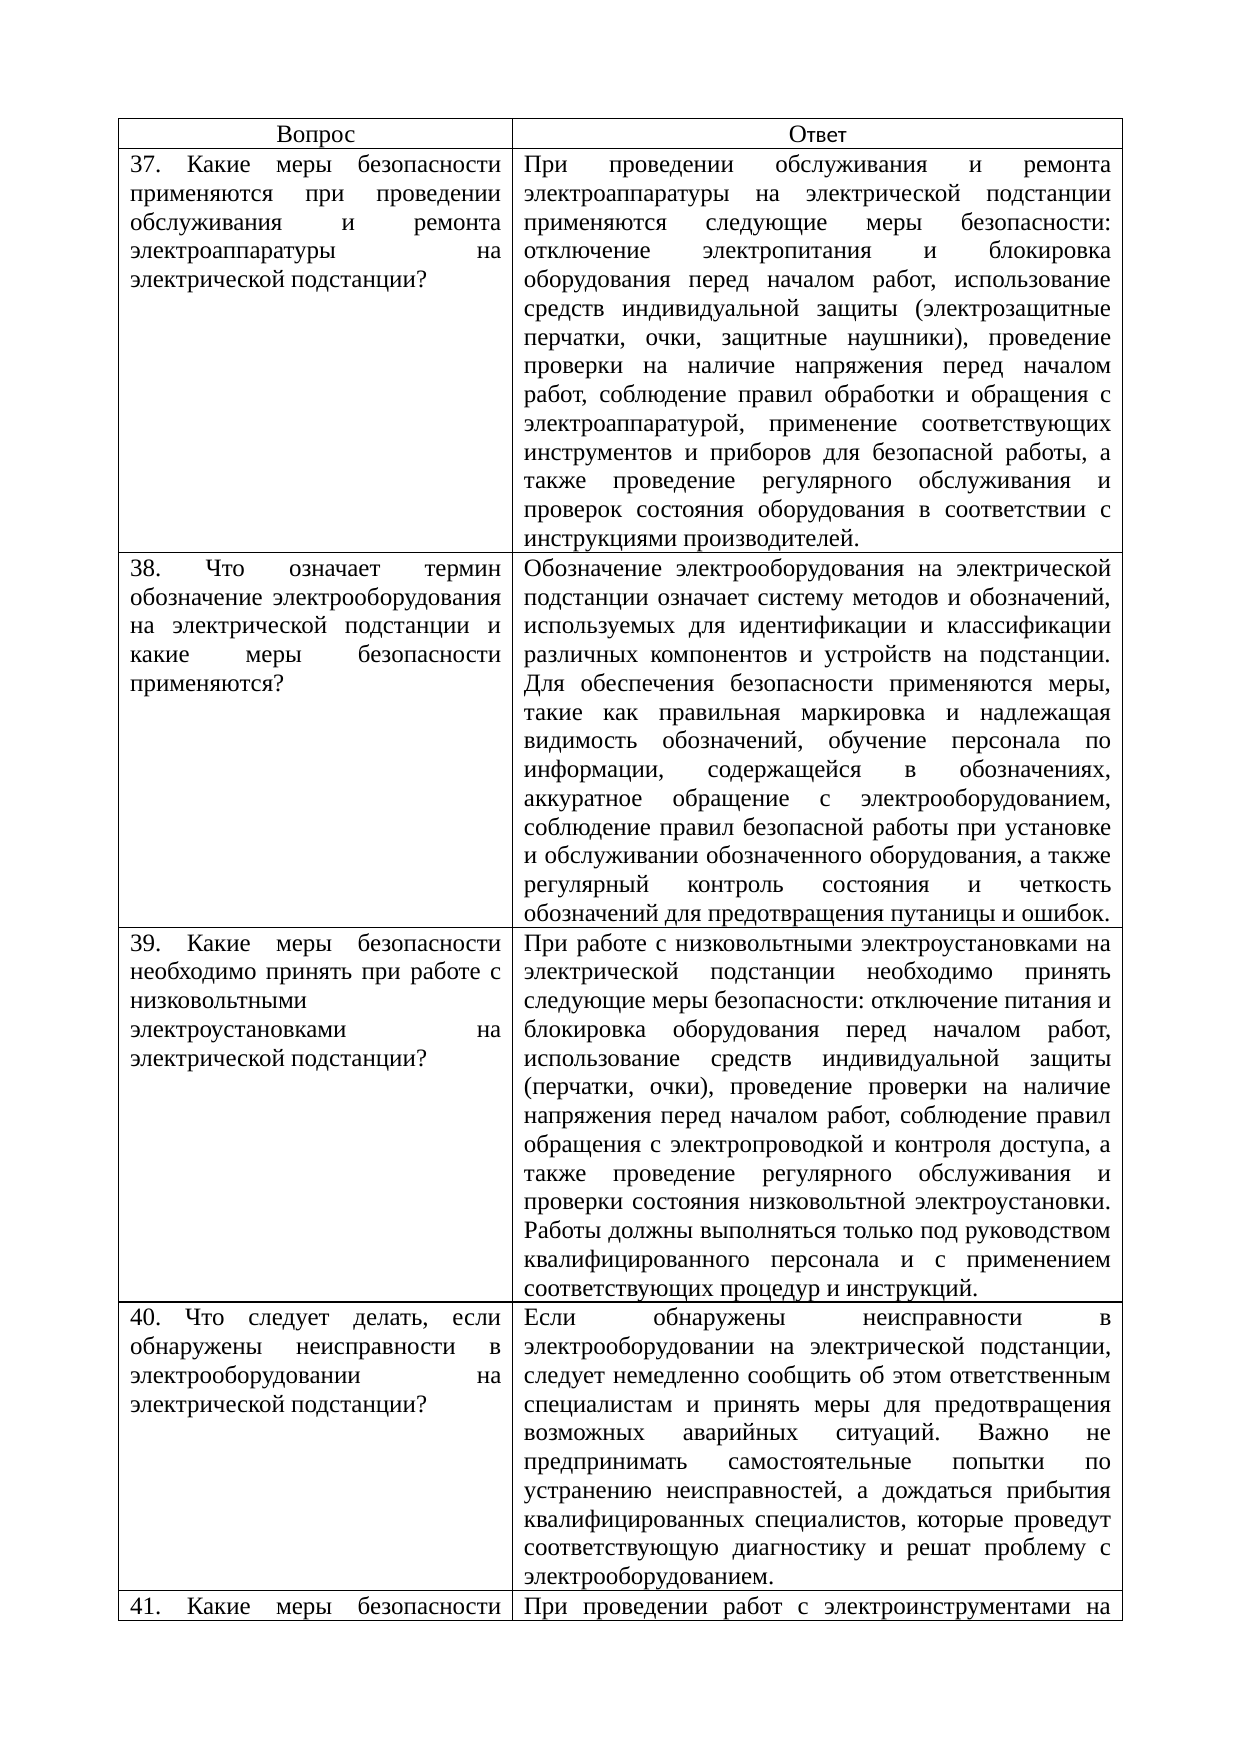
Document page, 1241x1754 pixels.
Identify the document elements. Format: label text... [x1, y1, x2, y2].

table_cell Если обнаружены неисправности в электрооборудовании на электрической подстанции, следует немедленно сообщить об этом ответственным специалистам и принять меры для предотвращения возможных аварийных ситуаций. Важно не предпринимать самостоятельные попытки по устранению неисправностей, а дождаться прибытия квалифицированных специалистов, которые проведут соответствующую диагностику и решат проблему с электрооборудованием. [513, 1303, 1122, 1590]
table_header Вопрос [119, 119, 512, 148]
table_cell 40. Что следует делать, если обнаружены неисправности в электрооборудовании на электрической подстанции? [119, 1303, 512, 1590]
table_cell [513, 1591, 1122, 1620]
table_header Ответ [513, 119, 1122, 148]
table_cell При работе с низковольтными электроустановками на электрической подстанции необходимо принять следующие меры безопасности: отключение питания и блокировка оборудования перед началом работ, использование средств индивидуальной защиты (перчатки, очки), проведение проверки на наличие напряжения перед началом работ, соблюдение правил обращения с электропроводкой и контроля доступа, а также проведение регулярного обслуживания и проверки состояния низковольтной электроустановки. Работы должны выполняться только под руководством квалифицированного персонала и с применением соответствующих процедур и инструкций. [513, 928, 1122, 1301]
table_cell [119, 1591, 512, 1620]
table_cell При проведении обслуживания и ремонта электроаппаратуры на электрической подстанции применяются следующие меры безопасности: отключение электропитания и блокировка оборудования перед началом работ, использование средств индивидуальной защиты (электрозащитные перчатки, очки, защитные наушники), проведение проверки на наличие напряжения перед началом работ, соблюдение правил обработки и обращения с электроаппаратурой, применение соответствующих инструментов и приборов для безопасной работы, а также проведение регулярного обслуживания и проверок состояния оборудования в соответствии с инструкциями производителей. [513, 149, 1122, 552]
table_cell Обозначение электрооборудования на электрической подстанции означает систему методов и обозначений, используемых для идентификации и классификации различных компонентов и устройств на подстанции. Для обеспечения безопасности применяются меры, такие как правильная маркировка и надлежащая видимость обозначений, обучение персонала по информации, содержащейся в обозначениях, аккуратное обращение с электрооборудованием, соблюдение правил безопасной работы при установке и обслуживании обозначенного оборудования, а также регулярный контроль состояния и четкость обозначений для предотвращения путаницы и ошибок. [513, 553, 1122, 927]
table_cell 37. Какие меры безопасности применяются при проведении обслуживания и ремонта электроаппаратуры на электрической подстанции? [119, 149, 512, 552]
table_cell 38. Что означает термин обозначение электрооборудования на электрической подстанции и какие меры безопасности применяются? [119, 553, 512, 927]
table_cell 39. Какие меры безопасности необходимо принять при работе с низковольтными электроустановками на электрической подстанции? [119, 928, 512, 1301]
